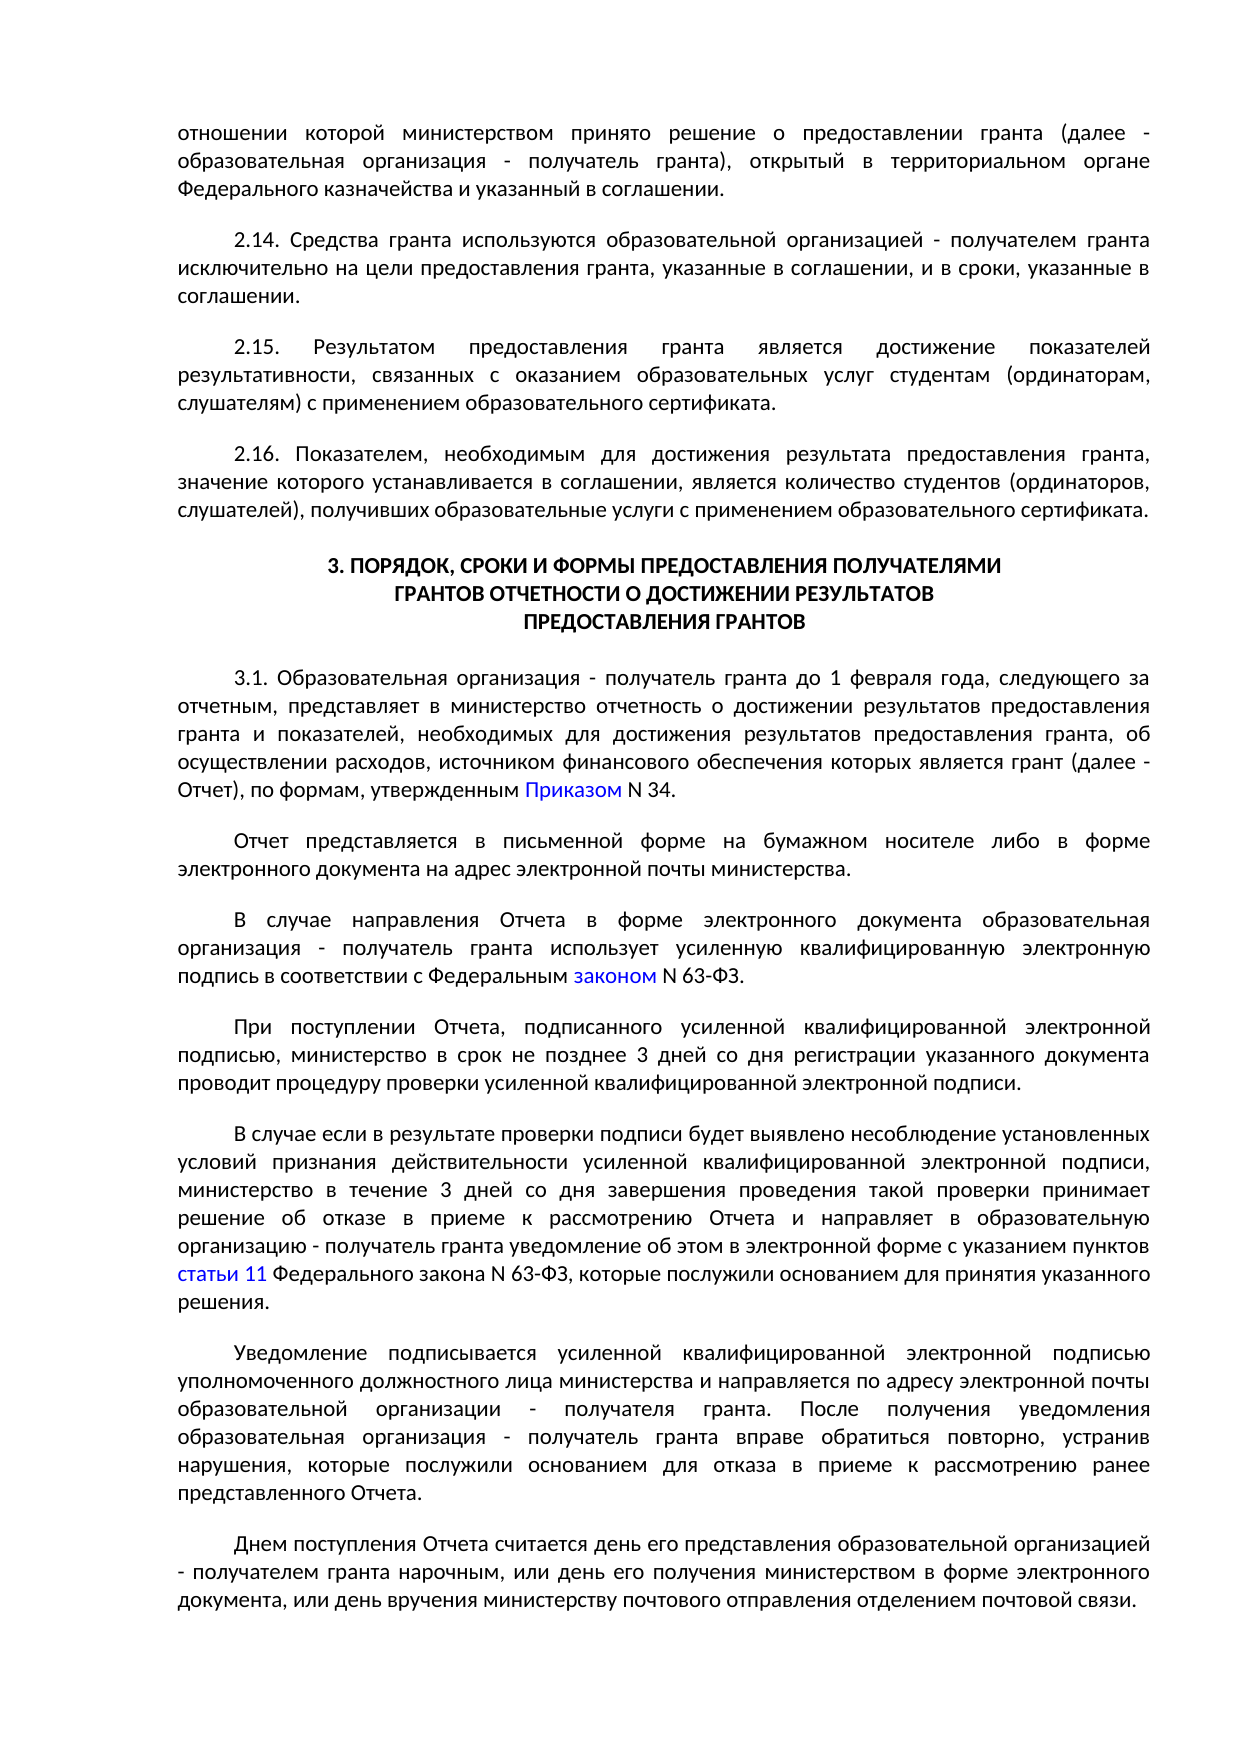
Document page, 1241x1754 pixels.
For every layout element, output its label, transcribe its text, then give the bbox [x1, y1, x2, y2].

text При поступлении Отчета, подписанного усиленной квалифицированной электронной подписью, министерство в срок не позднее 3 дней со дня регистрации указанного документа проводит процедуру проверки усиленной квалифицированной электронной подписи. [177, 1012, 1152, 1096]
text В случае направления Отчета в форме электронного документа образовательная организация - получатель гранта использует усиленную квалифицированную электронную подпись в соответствии с Федеральным законом N 63-ФЗ. [177, 905, 1152, 989]
title 3. ПОРЯДОК, СРОКИ И ФОРМЫ ПРЕДОСТАВЛЕНИЯ ПОЛУЧАТЕЛЯМИ [177, 551, 1152, 579]
text 2.15. Результатом предоставления гранта является достижение показателей результативности, связанных с оказанием образовательных услуг студентам (ординаторам, слушателям) с применением образовательного сертификата. [177, 332, 1152, 416]
text Отчет представляется в письменной форме на бумажном носителе либо в форме электронного документа на адрес электронной почты министерства. [177, 826, 1152, 882]
text 2.14. Средства гранта используются образовательной организацией - получателем гранта исключительно на цели предоставления гранта, указанные в соглашении, и в сроки, указанные в соглашении. [177, 225, 1152, 309]
text В случае если в результате проверки подписи будет выявлено несоблюдение установленных условий признания действительности усиленной квалифицированной электронной подписи, министерство в течение 3 дней со дня завершения проведения такой проверки принимает решение об отказе в приеме к рассмотрению Отчета и направляет в образовательную организацию - получатель гранта уведомление об этом в электронной форме с указанием пунктов статьи 11 Федерального закона N 63-ФЗ, которые послужили основанием для принятия указанного решения. [177, 1119, 1152, 1315]
title ПРЕДОСТАВЛЕНИЯ ГРАНТОВ [177, 607, 1152, 635]
text 2.16. Показателем, необходимым для достижения результата предоставления гранта, значение которого устанавливается в соглашении, является количество студентов (ординаторов, слушателей), получивших образовательные услуги с применением образовательного сертификата. [177, 439, 1152, 523]
text Днем поступления Отчета считается день его представления образовательной организацией - получателем гранта нарочным, или день его получения министерством в форме электронного документа, или день вручения министерству почтового отправления отделением почтовой связи. [177, 1529, 1152, 1613]
text 3.1. Образовательная организация - получатель гранта до 1 февраля года, следующего за отчетным, представляет в министерство отчетность о достижении результатов предоставления гранта и показателей, необходимых для достижения результатов предоставления гранта, об осуществлении расходов, источником финансового обеспечения которых является грант (далее - Отчет), по формам, утвержденным Приказом N 34. [177, 663, 1152, 803]
text Уведомление подписывается усиленной квалифицированной электронной подписью уполномоченного должностного лица министерства и направляется по адресу электронной почты образовательной организации - получателя гранта. После получения уведомления образовательная организация - получатель гранта вправе обратиться повторно, устранив нарушения, которые послужили основанием для отказа в приеме к рассмотрению ранее представленного Отчета. [177, 1338, 1152, 1506]
title ГРАНТОВ ОТЧЕТНОСТИ О ДОСТИЖЕНИИ РЕЗУЛЬТАТОВ [177, 579, 1152, 607]
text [177, 118, 1152, 202]
